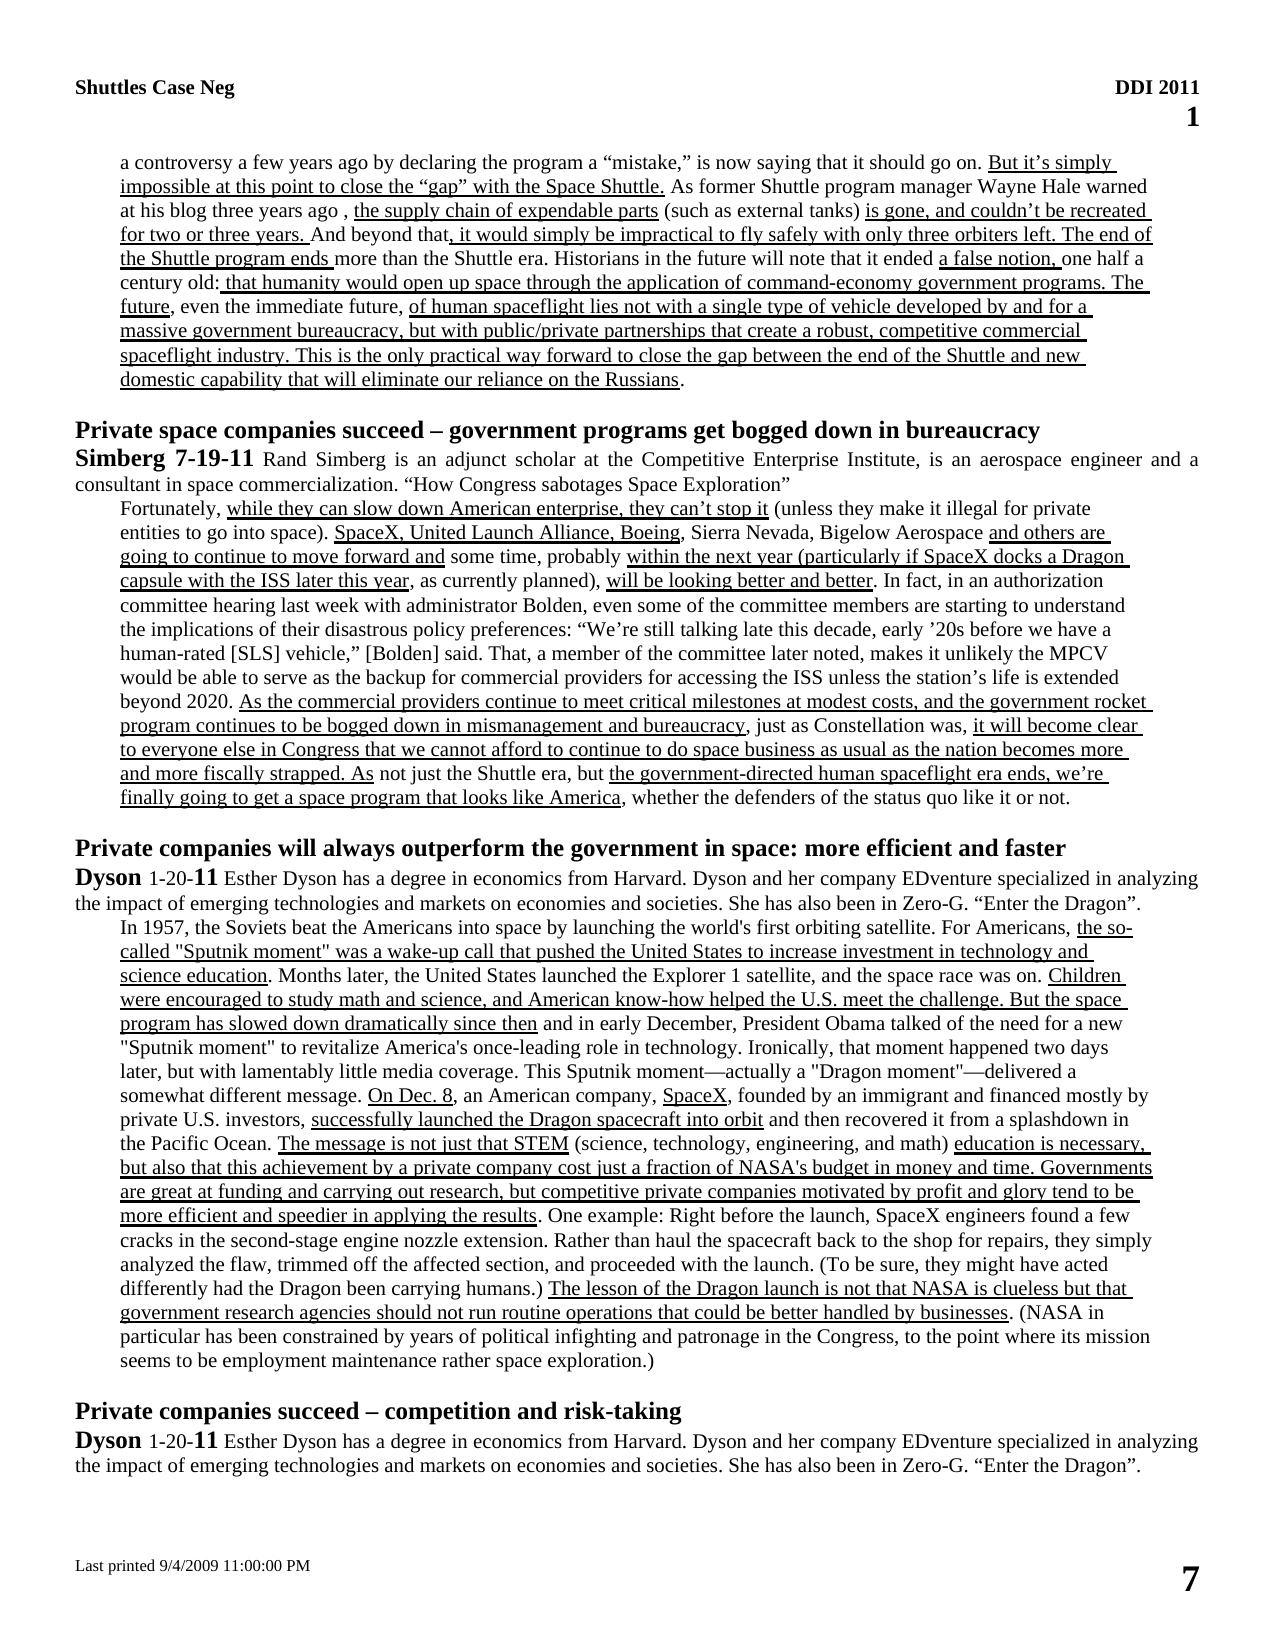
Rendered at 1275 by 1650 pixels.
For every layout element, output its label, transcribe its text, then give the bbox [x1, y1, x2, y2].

text Private companies succeed – competition and risk-taking [75, 1396, 1200, 1425]
text Private space companies succeed – government programs get bogged down in bureaucracy [75, 415, 1200, 443]
text Private companies will always outperform the government in space: more efficient and faster [75, 833, 1200, 862]
text Dyson 1-20-11 Esther Dyson has a degree in economics from Harvard. Dyson and her company EDventure specialized in analyzing the impact of emerging technologies and markets on economies and societies. She has also been in Zero-G. “Enter the Dragon”. [75, 862, 1200, 915]
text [120, 150, 1155, 391]
text Dyson 1-20-11 Esther Dyson has a degree in economics from Harvard. Dyson and her company EDventure specialized in analyzing the impact of emerging technologies and markets on economies and societies. She has also been in Zero-G. “Enter the Dragon”. [75, 1425, 1200, 1477]
text Fortunately, while they can slow down American enterprise, they can’t stop it (unless they make it illegal for private entities to go into space). SpaceX, United Launch Alliance, Boeing, Sierra Nevada, Bigelow Aerospace and others are going to continue to move forward and some time, probably within the next year (particularly if SpaceX docks a Dragon capsule with the ISS later this year, as currently planned), will be looking better and better. In fact, in an authorization committee hearing last week with administrator Bolden, even some of the committee members are starting to understand the implications of their disastrous policy preferences: “We’re still talking late this decade, early ’20s before we have a human-rated [SLS] vehicle,” [Bolden] said. That, a member of the committee later noted, makes it unlikely the MPCV would be able to serve as the backup for commercial providers for accessing the ISS unless the station’s life is extended beyond 2020. As the commercial providers continue to meet critical milestones at modest costs, and the government rocket program continues to be bogged down in mismanagement and bureaucracy, just as Constellation was, it will become clear to everyone else in Congress that we cannot afford to continue to do space business as usual as the nation becomes more and more fiscally strapped. As not just the Shuttle era, but the government-directed human spaceflight era ends, we’re finally going to get a space program that looks like America, whether the defenders of the status quo like it or not. [120, 496, 1155, 809]
text In 1957, the Soviets beat the Americans into space by launching the world's first orbiting satellite. For Americans, the so-called "Sputnik moment" was a wake-up call that pushed the United States to increase investment in technology and science education. Months later, the United States launched the Explorer 1 satellite, and the space race was on. Children were encouraged to study math and science, and American know-how helped the U.S. meet the challenge. But the space program has slowed down dramatically since then and in early December, President Obama talked of the need for a new "Sputnik moment" to revitalize America's once-leading role in technology. Ironically, that moment happened two days later, but with lamentably little media coverage. This Sputnik moment—actually a "Dragon moment"—delivered a somewhat different message. On Dec. 8, an American company, SpaceX, founded by an immigrant and financed mostly by private U.S. investors, successfully launched the Dragon spacecraft into orbit and then recovered it from a splashdown in the Pacific Ocean. The message is not just that STEM (science, technology, engineering, and math) education is necessary, but also that this achievement by a private company cost just a fraction of NASA's budget in money and time. Governments are great at funding and carrying out research, but competitive private companies motivated by profit and glory tend to be more efficient and speedier in applying the results. One example: Right before the launch, SpaceX engineers found a few cracks in the second-stage engine nozzle extension. Rather than haul the spacecraft back to the shop for repairs, they simply analyzed the flaw, trimmed off the affected section, and proceeded with the launch. (To be sure, they might have acted differently had the Dragon been carrying humans.) The lesson of the Dragon launch is not that NASA is clueless but that government research agencies should not run routine operations that could be better handled by businesses. (NASA in particular has been constrained by years of political infighting and patronage in the Congress, to the point where its mission seems to be employment maintenance rather space exploration.) [120, 915, 1155, 1372]
